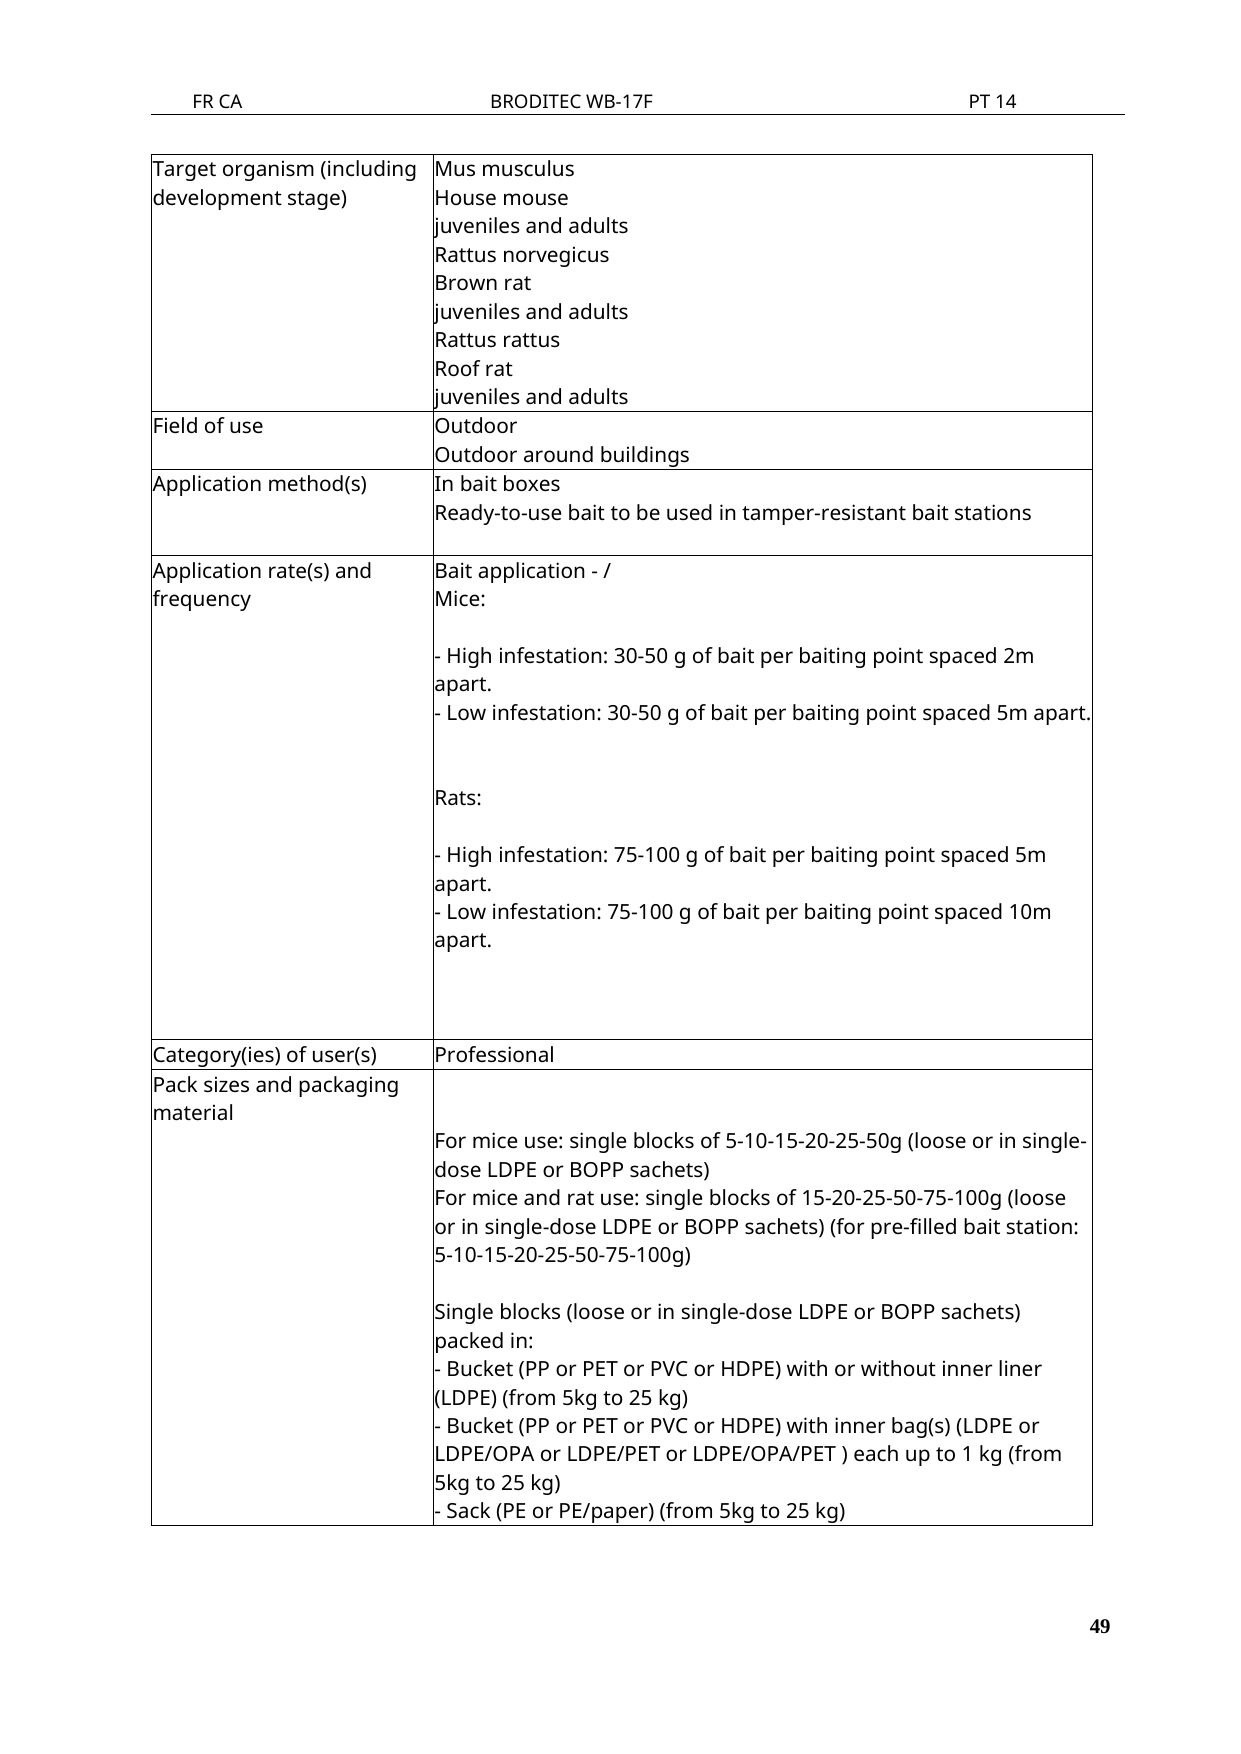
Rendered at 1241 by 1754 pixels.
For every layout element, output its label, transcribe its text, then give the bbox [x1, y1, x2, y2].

table_cell Mus musculus House mouse juveniles and adults Rattus norvegicus Brown rat juveniles and adults Rattus rattus Roof rat juveniles and adults [434, 155, 1092, 411]
table_cell Outdoor Outdoor around buildings [434, 412, 1092, 468]
table_cell Professional [434, 1040, 1092, 1069]
table_cell Category(ies) of user(s) [152, 1040, 433, 1069]
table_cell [152, 1070, 433, 1525]
table_cell In bait boxes Ready-to-use bait to be used in tamper-resistant bait stations [434, 470, 1092, 555]
table_cell Application rate(s) and frequency [152, 556, 433, 1039]
table_cell Bait application - / Mice: - High infestation: 30-50 g of bait per baiting point spaced 2m apart. - Low infestation: 30-50 g of bait per baiting point spaced 5m apart. Rats: - High infestation: 75-100 g of bait per baiting point spaced 5m apart. - Low infestation: 75-100 g of bait per baiting point spaced 10m apart. [434, 556, 1092, 1039]
table_cell Application method(s) [152, 470, 433, 555]
table_cell Target organism (including development stage) [152, 155, 433, 411]
table_cell Field of use [152, 412, 433, 468]
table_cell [434, 1070, 1092, 1525]
